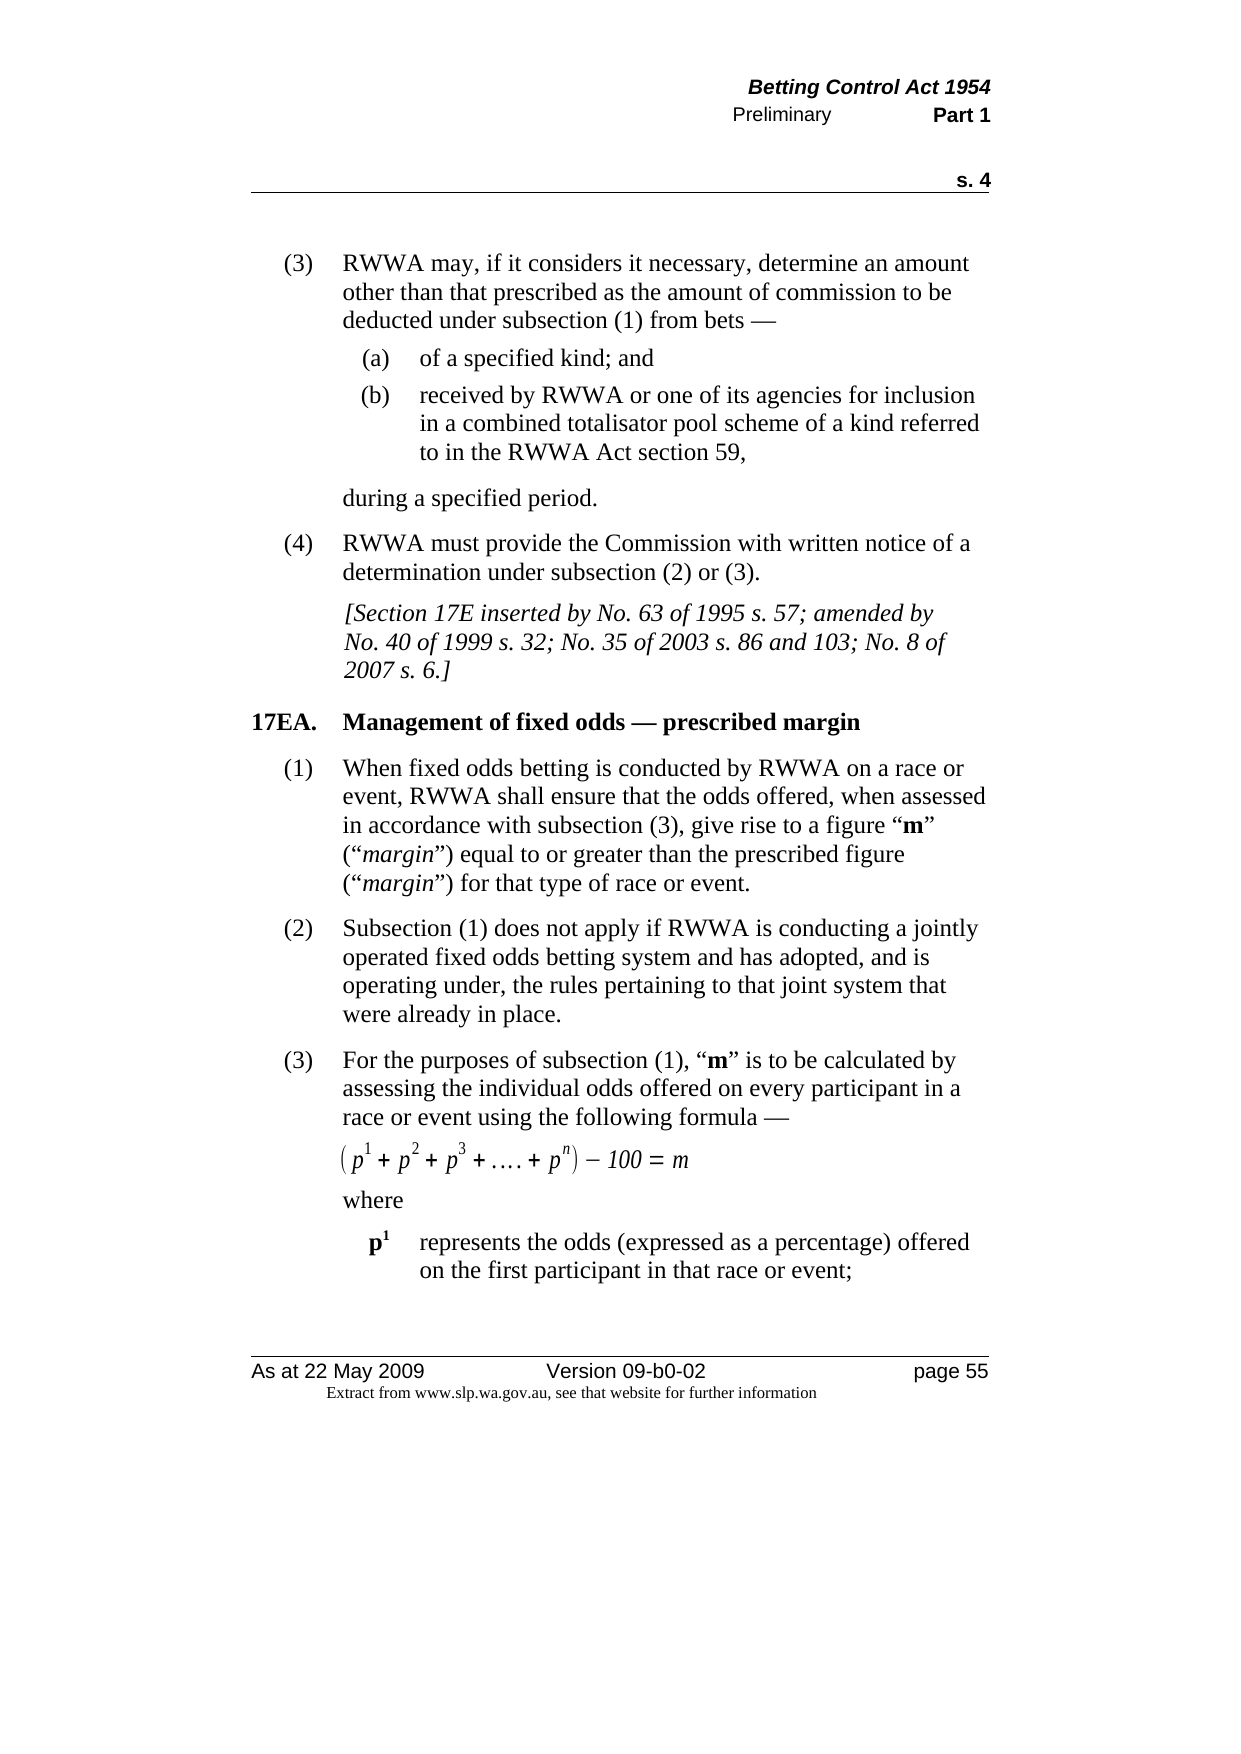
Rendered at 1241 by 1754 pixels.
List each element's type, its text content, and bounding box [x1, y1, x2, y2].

text during a specified period. [251, 483, 989, 511]
text where [251, 1186, 989, 1214]
text [Section 17E inserted by No. 63 of 1995 s. 57; amended by No. 40 of 1999 s. 32; No. 35 of 2003 s. 86 and 103; No. 8 of 2007 s. 6.] [251, 598, 989, 684]
text (3) RWWA may, if it considers it necessary, determine an amount other than that prescribed as the amount of commission to be deducted under subsection (1) from bets — [251, 248, 989, 334]
text (b) received by RWWA or one of its agencies for inclusion in a combined totalisator pool scheme of a kind referred to in the RWWA Act section 59, [251, 380, 989, 466]
subtitle 17EA. Management of fixed odds — prescribed margin [251, 707, 989, 736]
text (a) of a specified kind; and [251, 343, 989, 371]
text (3) For the purposes of subsection (1), “m” is to be calculated by assessing the individual odds offered on every participant in a race or event using the following formula — [251, 1045, 989, 1131]
text (4) RWWA must provide the Commission with written notice of a determination under subsection (2) or (3). [251, 528, 989, 586]
text p1 represents the odds (expressed as a percentage) offered on the first participant in that race or event; [251, 1227, 989, 1284]
text (1) When fixed odds betting is conducted by RWWA on a race or event, RWWA shall ensure that the odds offered, when assessed in accordance with subsection (3), give rise to a figure “m” (“margin”) equal to or greater than the prescribed figure (“margin”) for that type of race or event. [251, 753, 989, 896]
text (2) Subsection (1) does not apply if RWWA is conducting a jointly operated fixed odds betting system and has adopted, and is operating under, the rules pertaining to that joint system that were already in place. [251, 913, 989, 1028]
